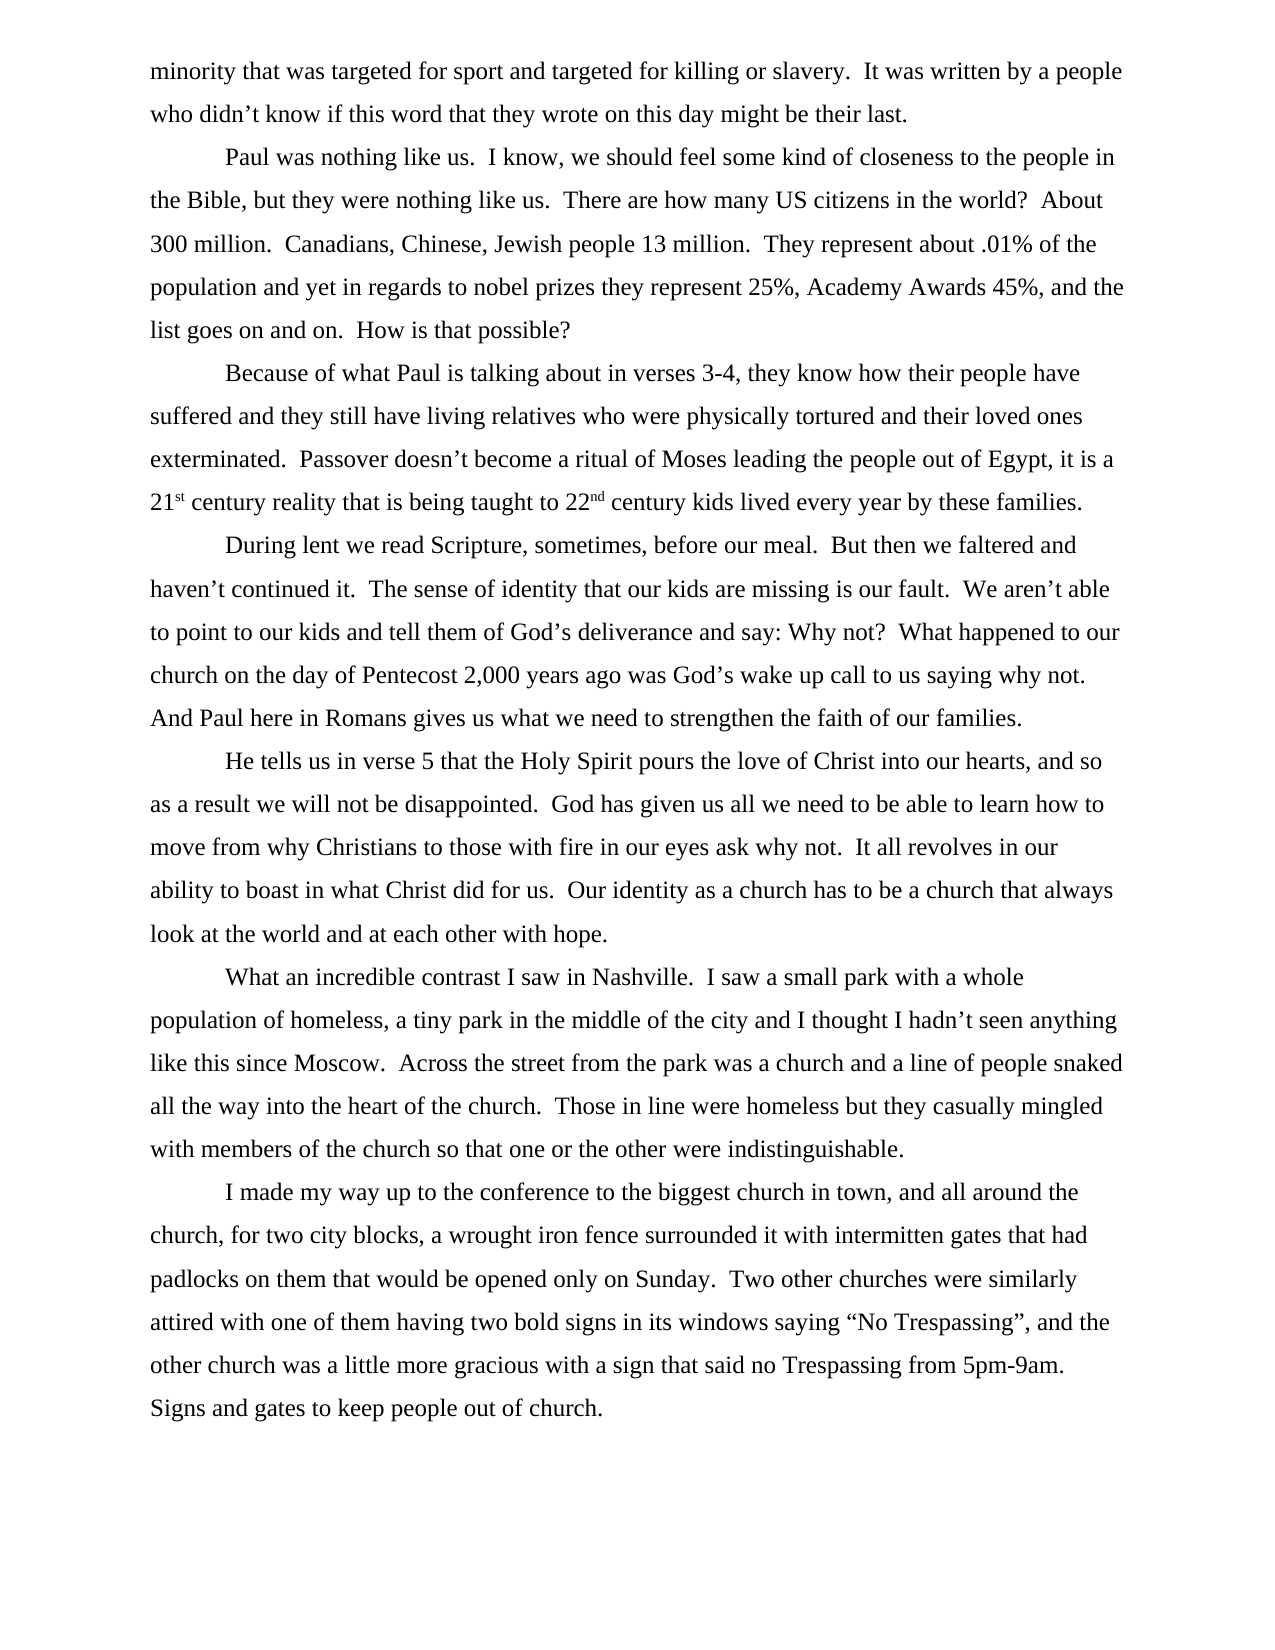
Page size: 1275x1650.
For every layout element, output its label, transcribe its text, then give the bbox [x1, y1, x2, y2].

text Because of what Paul is talking about in verses 3-4, they know how their people have suffered and they still have living relatives who were physically tortured and their loved ones exterminated. Passover doesn’t become a ritual of Moses leading the people out of Egypt, it is a 21st century reality that is being taught to 22nd century kids lived every year by these families. [150, 358, 1125, 516]
text Paul was nothing like us. I know, we should feel some kind of closeness to the people in the Bible, but they were nothing like us. There are how many US citizens in the world? About 300 million. Canadians, Chinese, Jewish people 13 million. They represent about .01% of the population and yet in regards to nobel prizes they represent 25%, Academy Awards 45%, and the list goes on and on. How is that possible? [150, 142, 1125, 344]
text I made my way up to the conference to the biggest church in town, and all around the church, for two city blocks, a wrought iron fence surrounded it with intermitten gates that had padlocks on them that would be opened only on Sunday. Two other churches were similarly attired with one of them having two bold signs in its windows saying “No Trespassing”, and the other church was a little more gracious with a sign that said no Trespassing from 5pm-9am. Signs and gates to keep people out of church. [150, 1177, 1125, 1422]
text What an incredible contrast I saw in Nashville. I saw a small park with a whole population of homeless, a tiny park in the middle of the city and I thought I hadn’t seen anything like this since Moscow. Across the street from the park was a church and a line of people snaked all the way into the heart of the church. Those in line were homeless but they casually mingled with members of the church so that one or the other were indistinguishable. [150, 962, 1125, 1163]
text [150, 56, 1125, 128]
text He tells us in verse 5 that the Holy Spirit pours the love of Christ into our hearts, and so as a result we will not be disappointed. God has given us all we need to be able to learn how to move from why Christians to those with fire in our eyes ask why not. It all revolves in our ability to boast in what Christ did for us. Our identity as a church has to be a church that always look at the world and at each other with hope. [150, 746, 1125, 947]
text During lent we read Scripture, sometimes, before our meal. But then we faltered and haven’t continued it. The sense of identity that our kids are missing is our fault. We aren’t able to point to our kids and tell them of God’s deliverance and say: Why not? What happened to our church on the day of Pentecost 2,000 years ago was God’s wake up call to us saying why not. And Paul here in Romans gives us what we need to strengthen the faith of our families. [150, 531, 1125, 732]
